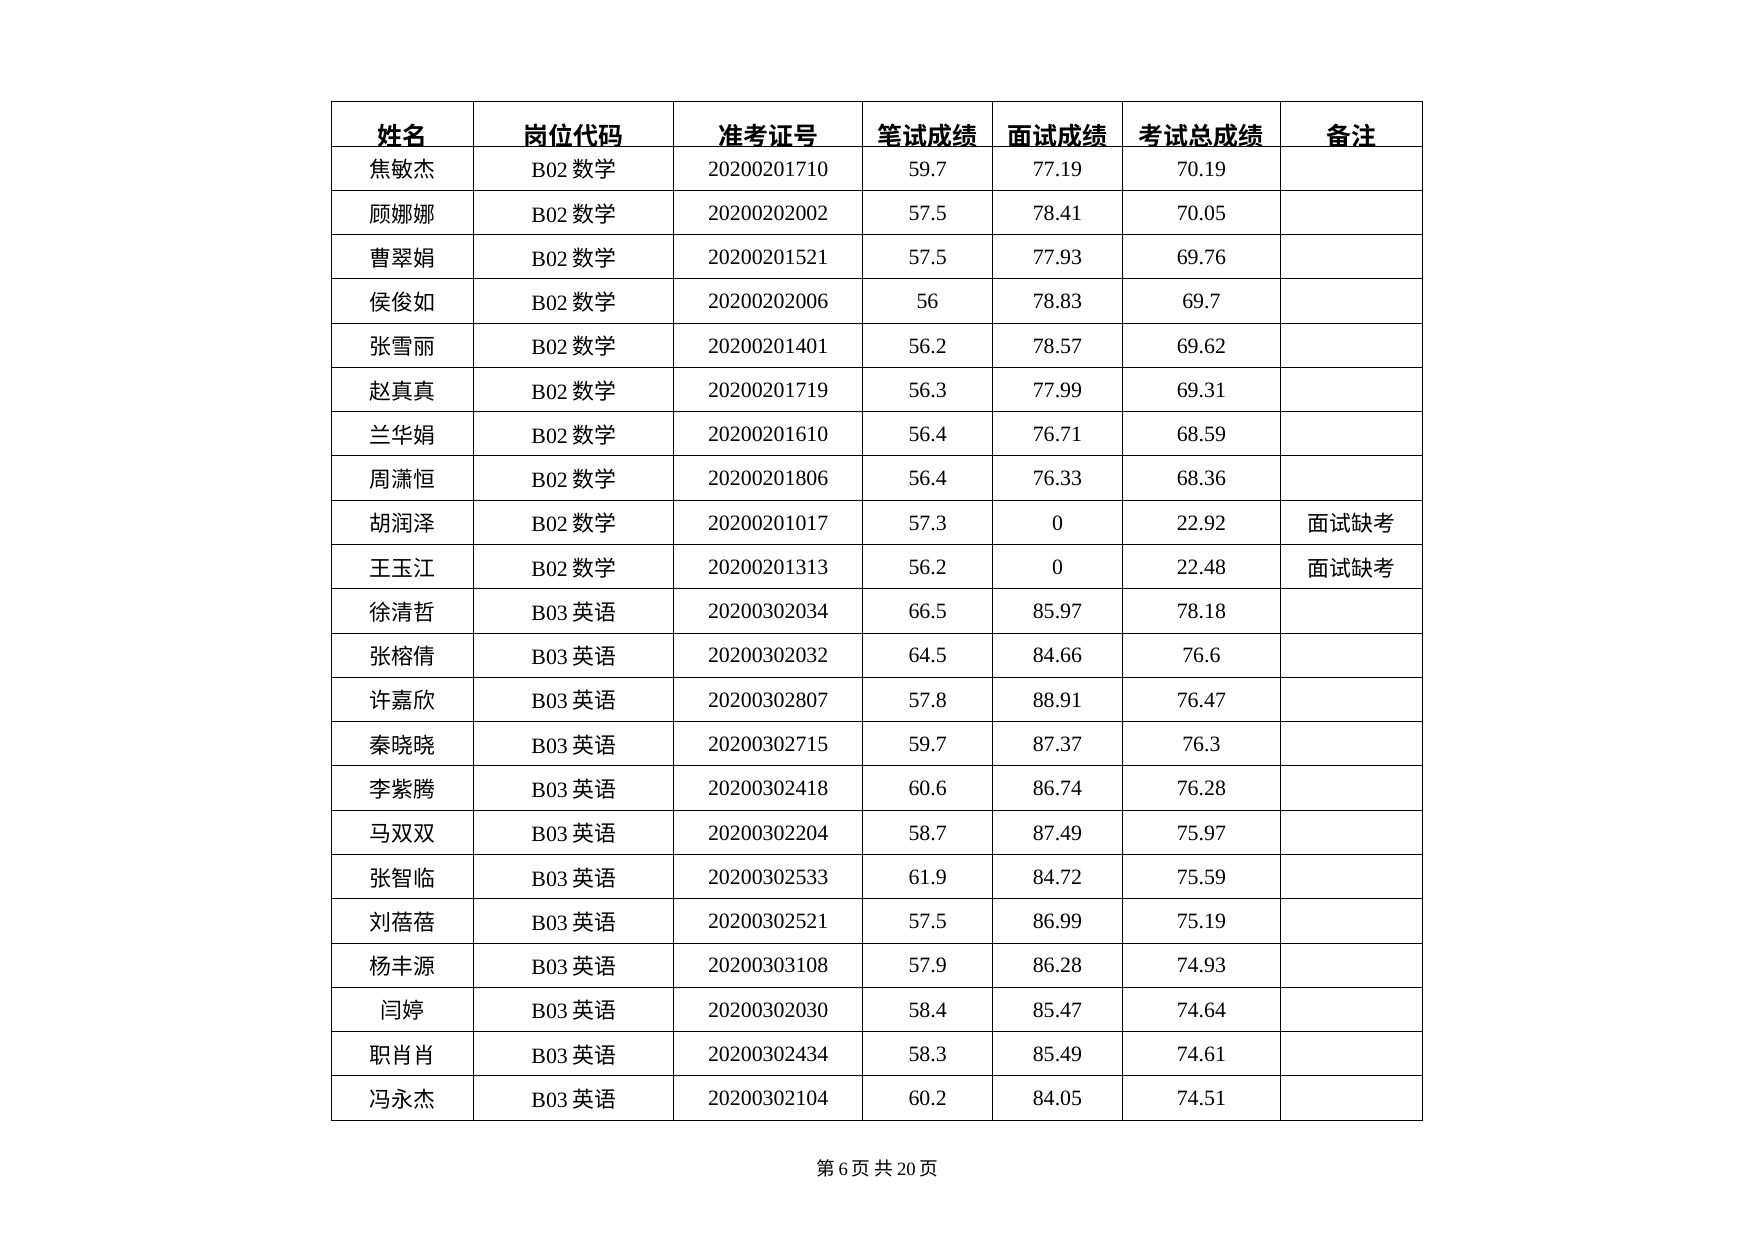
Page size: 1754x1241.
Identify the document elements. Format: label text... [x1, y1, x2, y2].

table_cell 85.49 [993, 1032, 1122, 1075]
table_cell 87.49 [993, 811, 1122, 854]
table_cell 58.4 [863, 988, 992, 1031]
table_cell [1281, 368, 1422, 411]
table_cell 20200201313 [674, 545, 862, 588]
table_cell 20200303108 [674, 944, 862, 987]
table_cell 74.93 [1123, 944, 1280, 987]
table_cell B03英语 [474, 944, 673, 987]
table_cell 69.31 [1123, 368, 1280, 411]
table_cell 76.47 [1123, 678, 1280, 721]
table_cell 59.7 [863, 147, 992, 190]
table_cell B03英语 [474, 634, 673, 677]
table_cell B02数学 [474, 324, 673, 367]
table_cell 冯永杰 [332, 1076, 473, 1119]
table_cell B03英语 [474, 899, 673, 942]
table_cell 69.7 [1123, 279, 1280, 323]
table_cell 57.9 [863, 944, 992, 987]
table_cell 56 [863, 279, 992, 323]
table_cell 84.72 [993, 855, 1122, 898]
table_cell 76.3 [1123, 722, 1280, 765]
table_cell 马双双 [332, 811, 473, 854]
table_cell 59.7 [863, 722, 992, 765]
table_cell B03英语 [474, 722, 673, 765]
table_cell 56.4 [863, 412, 992, 455]
table_cell B02数学 [474, 412, 673, 455]
table_cell 85.97 [993, 589, 1122, 632]
table_cell B03英语 [474, 855, 673, 898]
table_cell 20200302418 [674, 766, 862, 809]
table_cell 84.66 [993, 634, 1122, 677]
table_cell 徐清哲 [332, 589, 473, 632]
table_cell B02数学 [474, 279, 673, 323]
table_cell 顾娜娜 [332, 191, 473, 234]
table_cell 75.97 [1123, 811, 1280, 854]
table_cell 57.5 [863, 899, 992, 942]
table_cell 李紫腾 [332, 766, 473, 809]
table_cell [1281, 1076, 1422, 1119]
table_cell 20200201710 [674, 147, 862, 190]
table_cell B03英语 [474, 766, 673, 809]
table_cell [1281, 811, 1422, 854]
table_cell 86.99 [993, 899, 1122, 942]
table_cell 刘蓓蓓 [332, 899, 473, 942]
table_cell 76.71 [993, 412, 1122, 455]
table_cell [1281, 722, 1422, 765]
table_cell 20200202006 [674, 279, 862, 323]
table_cell 20200201521 [674, 235, 862, 278]
table_cell 75.59 [1123, 855, 1280, 898]
table_cell 秦晓晓 [332, 722, 473, 765]
table_cell 78.83 [993, 279, 1122, 323]
table_cell 兰华娟 [332, 412, 473, 455]
table_cell B03英语 [474, 1032, 673, 1075]
table_cell [1281, 147, 1422, 190]
table_cell B03英语 [474, 678, 673, 721]
table_cell [1281, 1032, 1422, 1075]
table_cell 57.5 [863, 191, 992, 234]
table_cell B02数学 [474, 368, 673, 411]
table_cell [1281, 235, 1422, 278]
table_cell 84.05 [993, 1076, 1122, 1119]
table_cell 68.59 [1123, 412, 1280, 455]
table_cell [1281, 899, 1422, 942]
table_header 面试成绩 [993, 102, 1122, 146]
table_cell 56.2 [863, 545, 992, 588]
table_cell B02数学 [474, 545, 673, 588]
table_cell 57.5 [863, 235, 992, 278]
table_cell 0 [993, 545, 1122, 588]
table_cell 22.48 [1123, 545, 1280, 588]
table_cell 86.74 [993, 766, 1122, 809]
table_cell 57.8 [863, 678, 992, 721]
table_cell 61.9 [863, 855, 992, 898]
table_cell 杨丰源 [332, 944, 473, 987]
table_cell 20200302030 [674, 988, 862, 1031]
table_cell 赵真真 [332, 368, 473, 411]
table_cell 78.18 [1123, 589, 1280, 632]
table_cell 闫婷 [332, 988, 473, 1031]
table_cell [1281, 456, 1422, 500]
table_cell 74.61 [1123, 1032, 1280, 1075]
table_cell 20200302715 [674, 722, 862, 765]
table_cell 78.41 [993, 191, 1122, 234]
table_cell B02数学 [474, 147, 673, 190]
table_cell 75.19 [1123, 899, 1280, 942]
table_cell [1281, 279, 1422, 323]
table_cell [1281, 678, 1422, 721]
table_cell [1281, 944, 1422, 987]
table_cell 0 [993, 501, 1122, 544]
table_cell 张雪丽 [332, 324, 473, 367]
table_header 准考证号 [674, 102, 862, 146]
table_cell 76.6 [1123, 634, 1280, 677]
table_cell 76.33 [993, 456, 1122, 500]
table_cell B02数学 [474, 235, 673, 278]
table_header 姓名 [332, 102, 473, 146]
table_cell 58.7 [863, 811, 992, 854]
table_header 岗位代码 [474, 102, 673, 146]
table_cell 面试缺考 [1281, 501, 1422, 544]
table_cell 王玉江 [332, 545, 473, 588]
table_cell 66.5 [863, 589, 992, 632]
table_cell 78.57 [993, 324, 1122, 367]
table_cell B03英语 [474, 589, 673, 632]
table_cell 56.4 [863, 456, 992, 500]
table_cell 20200302434 [674, 1032, 862, 1075]
table_cell [1281, 324, 1422, 367]
table_cell 57.3 [863, 501, 992, 544]
table_cell 20200302521 [674, 899, 862, 942]
table_cell [1281, 855, 1422, 898]
table_cell B02数学 [474, 501, 673, 544]
table_cell 许嘉欣 [332, 678, 473, 721]
table_cell 74.64 [1123, 988, 1280, 1031]
table_cell 张智临 [332, 855, 473, 898]
table_header 考试总成绩 [1123, 102, 1280, 146]
table_cell 77.19 [993, 147, 1122, 190]
table_cell 70.19 [1123, 147, 1280, 190]
table_cell 87.37 [993, 722, 1122, 765]
table_header 笔试成绩 [863, 102, 992, 146]
table_cell [1281, 412, 1422, 455]
table_cell 56.3 [863, 368, 992, 411]
table_cell [1281, 766, 1422, 809]
table_cell 20200201719 [674, 368, 862, 411]
table_cell 58.3 [863, 1032, 992, 1075]
table_cell 面试缺考 [1281, 545, 1422, 588]
table_cell 77.93 [993, 235, 1122, 278]
table_cell 职肖肖 [332, 1032, 473, 1075]
table_cell 侯俊如 [332, 279, 473, 323]
table_cell [1281, 191, 1422, 234]
table_cell 20200302204 [674, 811, 862, 854]
table_cell B02数学 [474, 191, 673, 234]
table_cell B03英语 [474, 811, 673, 854]
table_cell 69.62 [1123, 324, 1280, 367]
table_cell 20200201401 [674, 324, 862, 367]
table_cell 60.2 [863, 1076, 992, 1119]
table_cell 20200201017 [674, 501, 862, 544]
table_cell 70.05 [1123, 191, 1280, 234]
table_cell [1281, 589, 1422, 632]
table_header 备注 [1281, 102, 1422, 146]
table_cell 74.51 [1123, 1076, 1280, 1119]
table_cell 20200302032 [674, 634, 862, 677]
table_cell B03英语 [474, 1076, 673, 1119]
table_cell 20200302807 [674, 678, 862, 721]
table_cell 焦敏杰 [332, 147, 473, 190]
table_cell 68.36 [1123, 456, 1280, 500]
table_cell 胡润泽 [332, 501, 473, 544]
table_cell B03英语 [474, 988, 673, 1031]
table_cell 64.5 [863, 634, 992, 677]
table_cell [1281, 634, 1422, 677]
table_cell 张榕倩 [332, 634, 473, 677]
table_cell [1281, 988, 1422, 1031]
table_cell 56.2 [863, 324, 992, 367]
table_cell 20200201806 [674, 456, 862, 500]
table_cell B02数学 [474, 456, 673, 500]
table_cell 77.99 [993, 368, 1122, 411]
table_cell 76.28 [1123, 766, 1280, 809]
table_cell 20200202002 [674, 191, 862, 234]
table_cell 周潇恒 [332, 456, 473, 500]
table_cell 69.76 [1123, 235, 1280, 278]
table_cell 22.92 [1123, 501, 1280, 544]
table_cell 86.28 [993, 944, 1122, 987]
table_cell 20200302533 [674, 855, 862, 898]
table_cell 曹翠娟 [332, 235, 473, 278]
table_cell 20200302104 [674, 1076, 862, 1119]
table_cell 88.91 [993, 678, 1122, 721]
table_cell 20200302034 [674, 589, 862, 632]
table_cell 20200201610 [674, 412, 862, 455]
table_cell 85.47 [993, 988, 1122, 1031]
table_cell 60.6 [863, 766, 992, 809]
